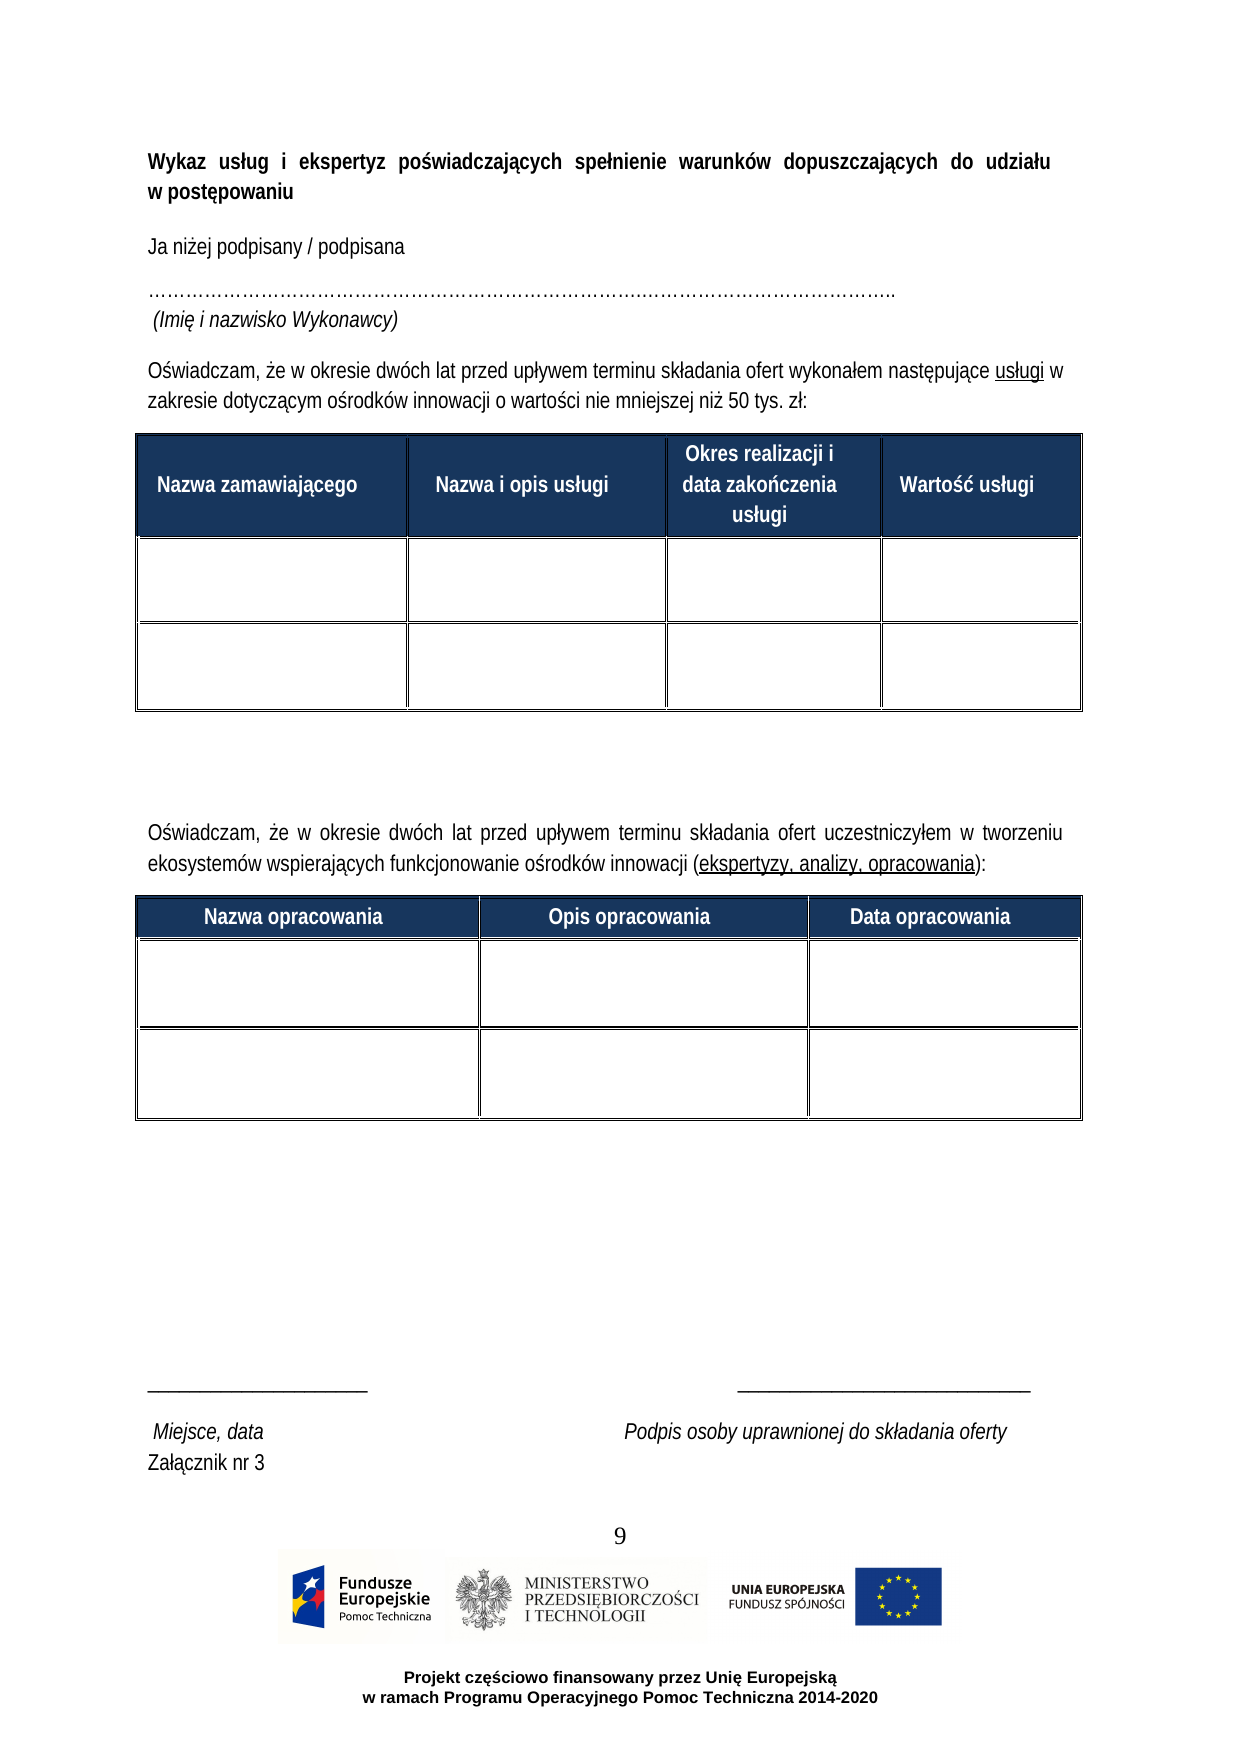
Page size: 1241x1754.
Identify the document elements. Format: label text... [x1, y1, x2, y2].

text (Imię i nazwisko Wykonawcy) [148, 306, 1063, 332]
text Oświadczam, że w okresie dwóch lat przed upływem terminu składania ofert uczestniczyłem w tworzeniu ekosystemów wspierających funkcjonowanie ośrodków innowacji (ekspertyzy, analizy, opracowania): [148, 819, 1063, 876]
table_cell [138, 1026, 479, 1118]
table_cell [668, 539, 880, 621]
table_cell [138, 621, 407, 709]
table_header Okres realizacji i data zakończenia usługi [666, 434, 882, 536]
text Oświadczam, że w okresie dwóch lat przed upływem terminu składania ofert wykonałem następujące usługi w zakresie dotyczącym ośrodków innowacji o wartości nie mniejszej niż 50 tys. zł: [148, 357, 1063, 413]
table_header Data opracowania [809, 899, 1080, 937]
table_cell [481, 941, 807, 1026]
table_header Wartość usługi [882, 436, 1080, 536]
subtitle Ja niżej podpisany / podpisana [148, 233, 1063, 259]
subtitle Wykaz usług i ekspertyz poświadczających spełnienie warunków dopuszczających do udziału w postępowaniu [148, 148, 1063, 204]
table_cell [409, 539, 665, 621]
table_cell [810, 938, 1080, 1026]
table_cell [882, 621, 1080, 709]
text _____________________ ____________________________ [148, 1367, 1063, 1394]
table_cell [138, 938, 478, 1026]
text Załącznik nr 3 [148, 1448, 1063, 1475]
table_cell [666, 621, 882, 709]
table_cell [883, 536, 1080, 621]
text Miejsce, data Podpis osoby uprawnionej do składania oferty [148, 1418, 1063, 1445]
table_cell [407, 624, 666, 709]
table_cell [809, 1026, 1080, 1118]
table_cell [480, 1030, 808, 1118]
text …………………………………………………………………….………………………………….. [148, 276, 1063, 302]
table_header Opis opracowania [480, 899, 808, 937]
table_header Nazwa zamawiającego [138, 436, 407, 536]
table_header Nazwa opracowania [138, 899, 479, 937]
table_header Nazwa i opis usługi [407, 436, 666, 536]
table_cell [138, 536, 406, 621]
picture [277, 1549, 963, 1644]
